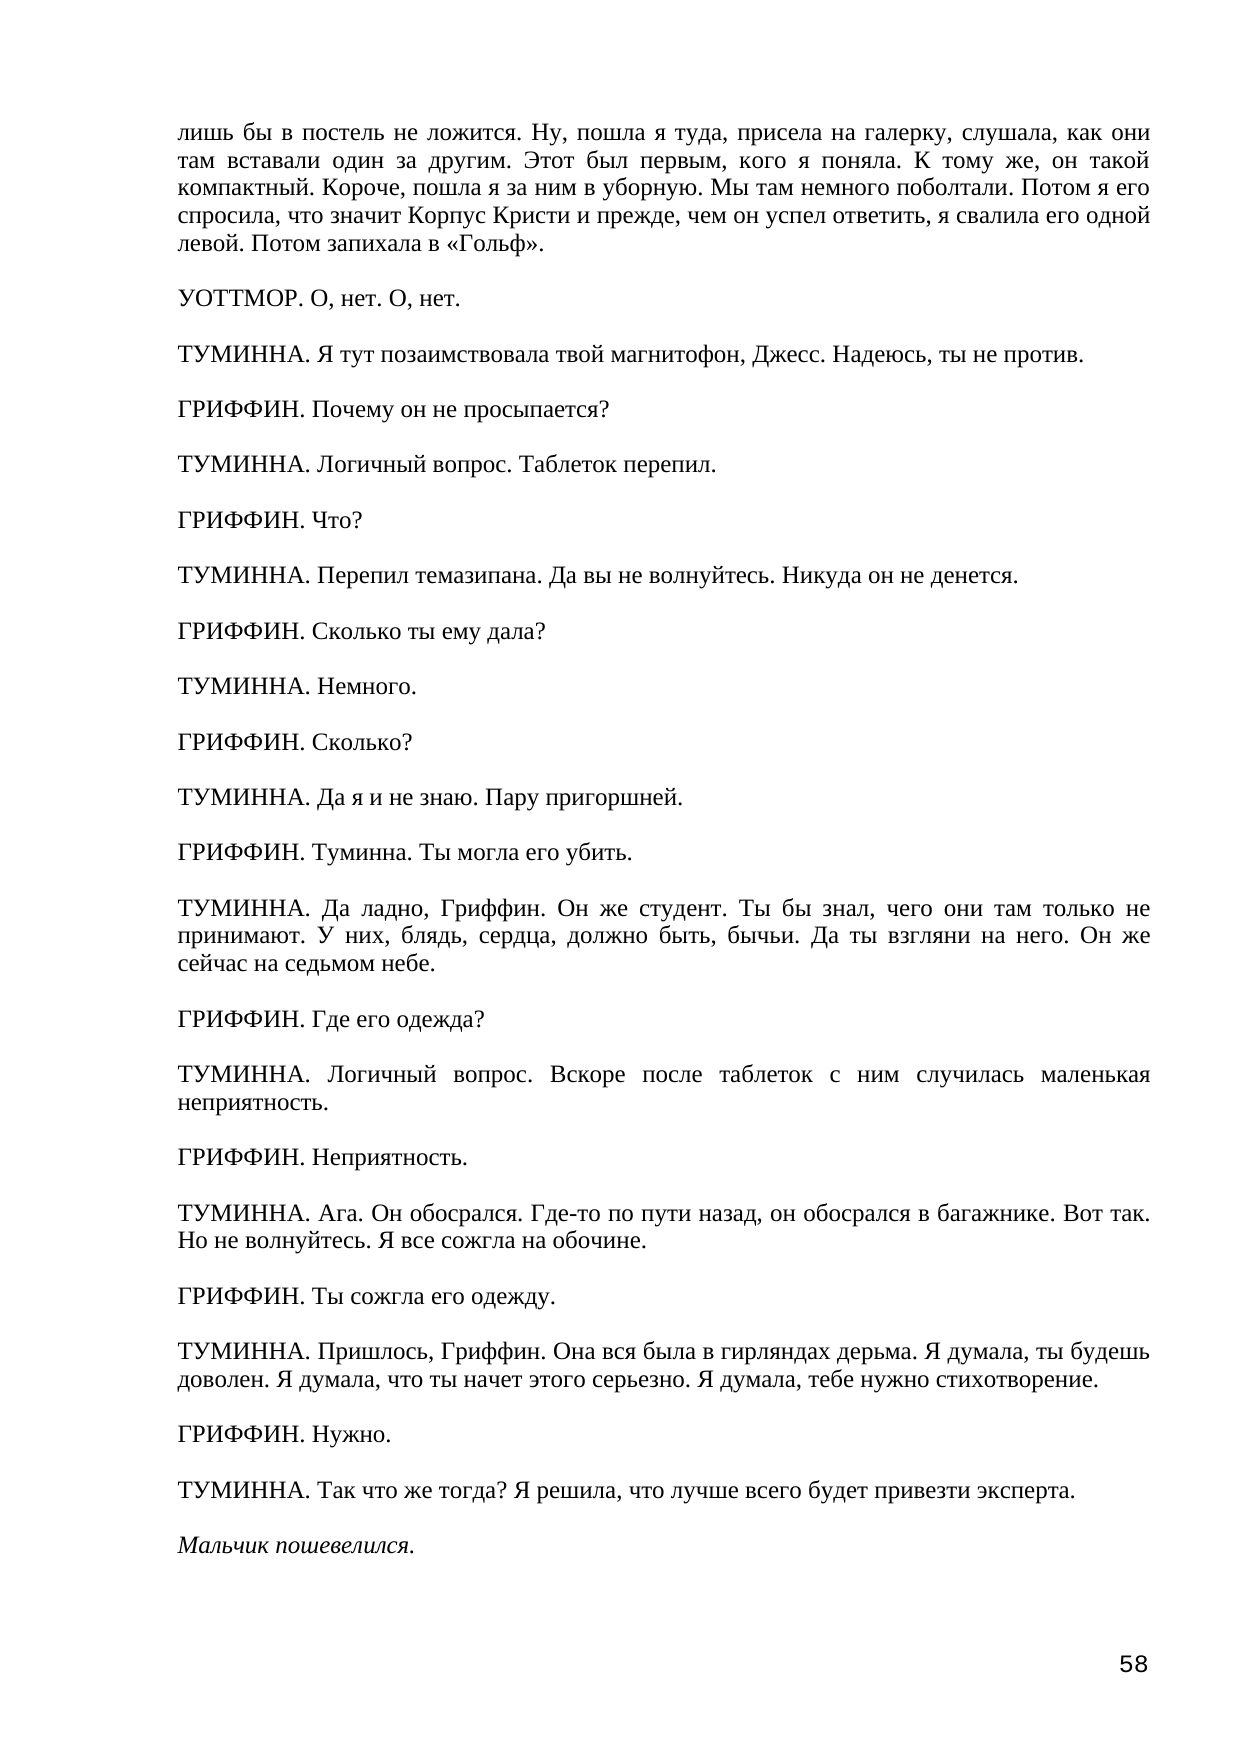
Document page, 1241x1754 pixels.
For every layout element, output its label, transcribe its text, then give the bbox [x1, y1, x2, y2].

text ТУМИННА. Логичный вопрос. Таблеток перепил. [177, 451, 1152, 478]
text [177, 118, 1152, 257]
text ТУМИННА. Да ладно, Гриффин. Он же студент. Ты бы знал, чего они там только не принимают. У них, блядь, сердца, должно быть, бычьи. Да ты взгляни на него. Он же сейчас на седьмом небе. [177, 894, 1152, 977]
text ГРИФФИН. Ты сожгла его одежду. [177, 1282, 1152, 1309]
text ГРИФФИН. Нужно. [177, 1420, 1152, 1448]
text ТУМИННА. Так что же тогда? Я решила, что лучше всего будет привезти эксперта. [177, 1476, 1152, 1503]
text ГРИФФИН. Неприятность. [177, 1143, 1152, 1171]
text ГРИФФИН. Где его одежда? [177, 1005, 1152, 1032]
text ГРИФФИН. Туминна. Ты могла его убить. [177, 838, 1152, 866]
text ТУМИННА. Перепил темазипана. Да вы не волнуйтесь. Никуда он не денется. [177, 561, 1152, 589]
text ГРИФФИН. Что? [177, 506, 1152, 534]
text ТУМИННА. Я тут позаимствовала твой магнитофон, Джесс. Надеюсь, ты не против. [177, 340, 1152, 367]
text ГРИФФИН. Почему он не просыпается? [177, 395, 1152, 423]
text УОТТМОР. О, нет. О, нет. [177, 284, 1152, 312]
text ТУМИННА. Пришлось, Гриффин. Она вся была в гирляндах дерьма. Я думала, ты будешь доволен. Я думала, что ты начет этого серьезно. Я думала, тебе нужно стихотворение. [177, 1337, 1152, 1393]
text ТУМИННА. Логичный вопрос. Вскоре после таблеток с ним случилась маленькая неприятность. [177, 1060, 1152, 1116]
text ГРИФФИН. Сколько ты ему дала? [177, 617, 1152, 644]
text ТУМИННА. Немного. [177, 672, 1152, 700]
text Мальчик пошевелился. [177, 1531, 1152, 1559]
text ГРИФФИН. Сколько? [177, 728, 1152, 755]
text ТУМИННА. Ага. Он обосрался. Где-то по пути назад, он обосрался в багажнике. Вот так. Но не волнуйтесь. Я все сожгла на обочине. [177, 1199, 1152, 1254]
text ТУМИННА. Да я и не знаю. Пару пригоршней. [177, 783, 1152, 811]
